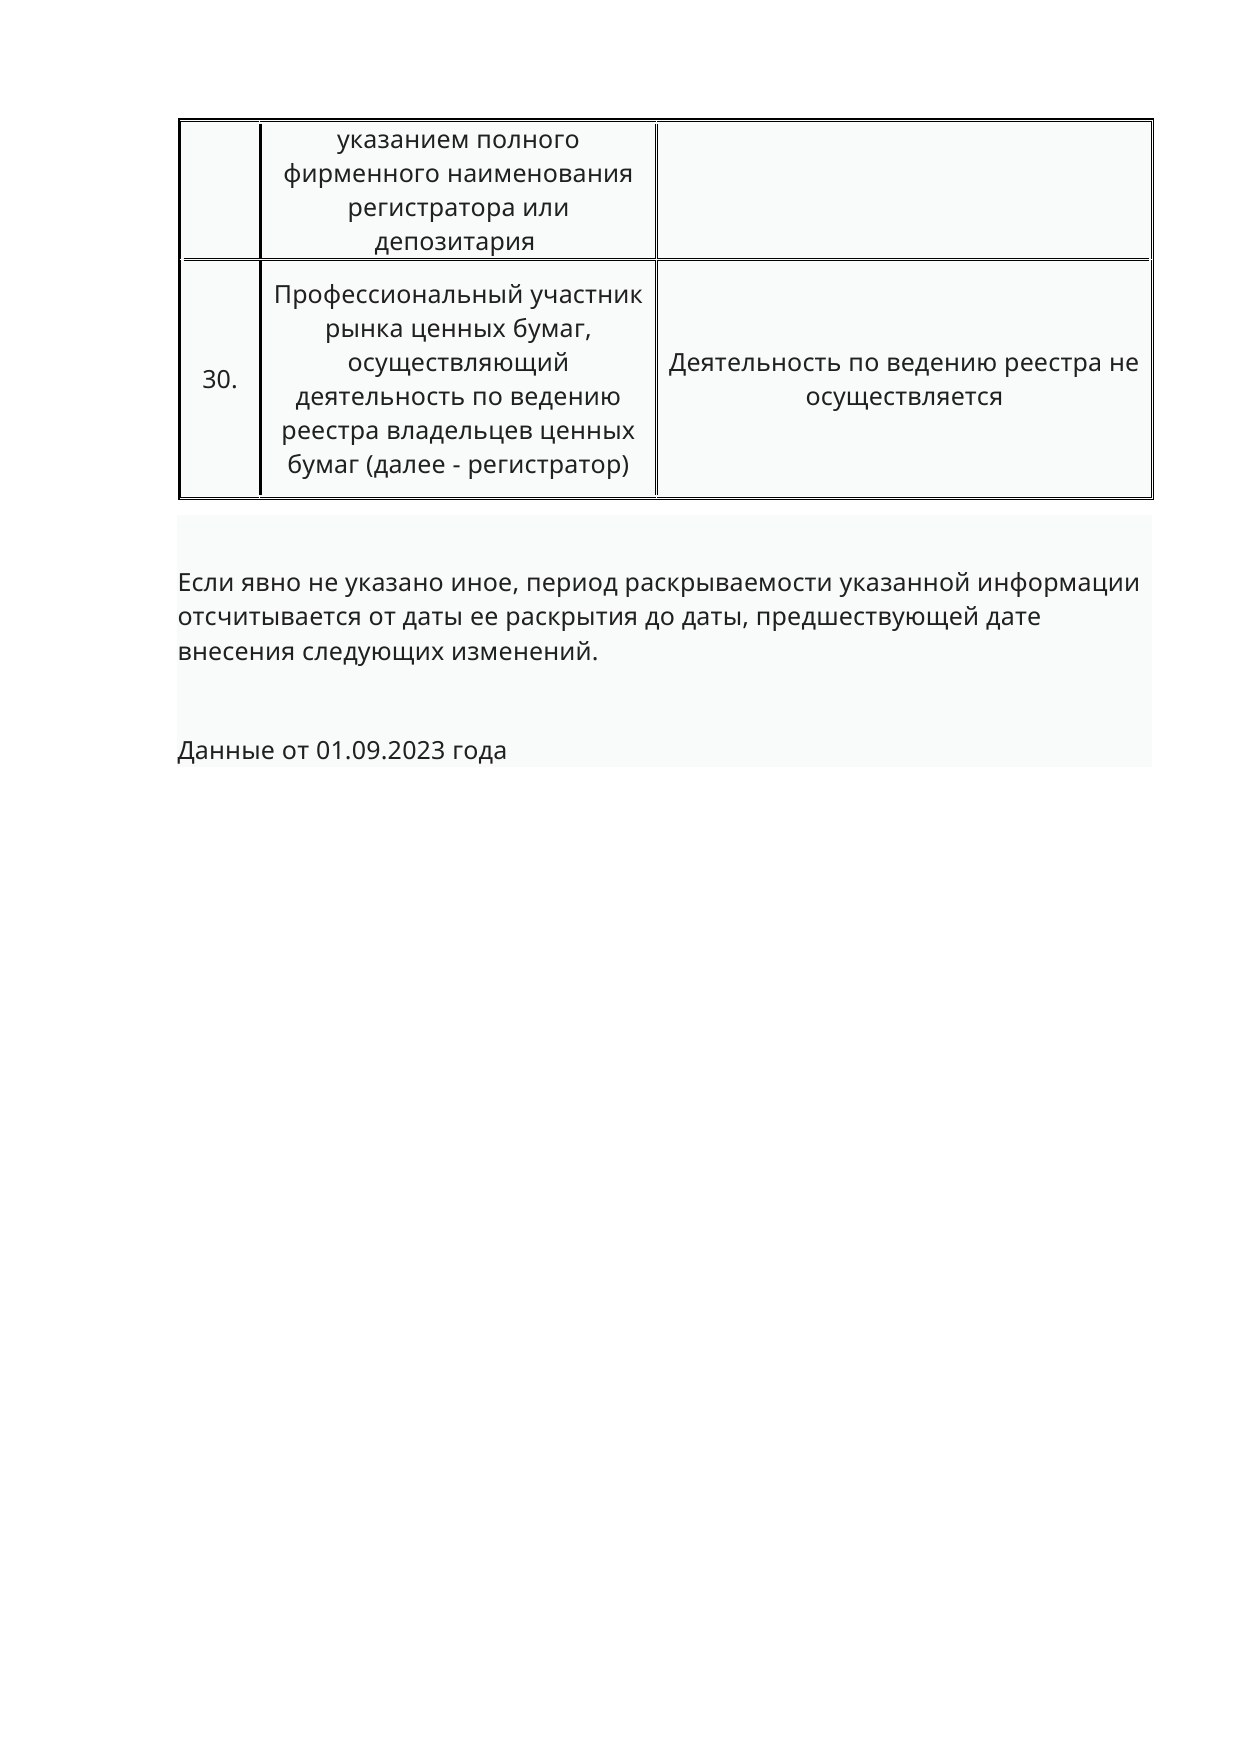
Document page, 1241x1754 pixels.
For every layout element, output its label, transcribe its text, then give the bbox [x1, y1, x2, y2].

table_cell 29.4 [181, 120, 260, 258]
table_cell 30. [180, 258, 260, 496]
text Если явно не указано иное, период раскрываемости указанной информации отсчитывается от даты ее раскрытия до даты, предшествующей дате внесения следующих изменений. [177, 565, 1152, 667]
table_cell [656, 122, 1151, 258]
table_cell Деятельность по ведению реестра не осуществляется [656, 258, 1152, 496]
table_cell Профессиональный участник рынка ценных бумаг, осуществляющий деятельность по ведению реестра владельцев ценных бумаг (далее - регистратор) [260, 261, 656, 496]
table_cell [260, 122, 656, 258]
text Данные от 01.09.2023 года [177, 732, 1152, 767]
